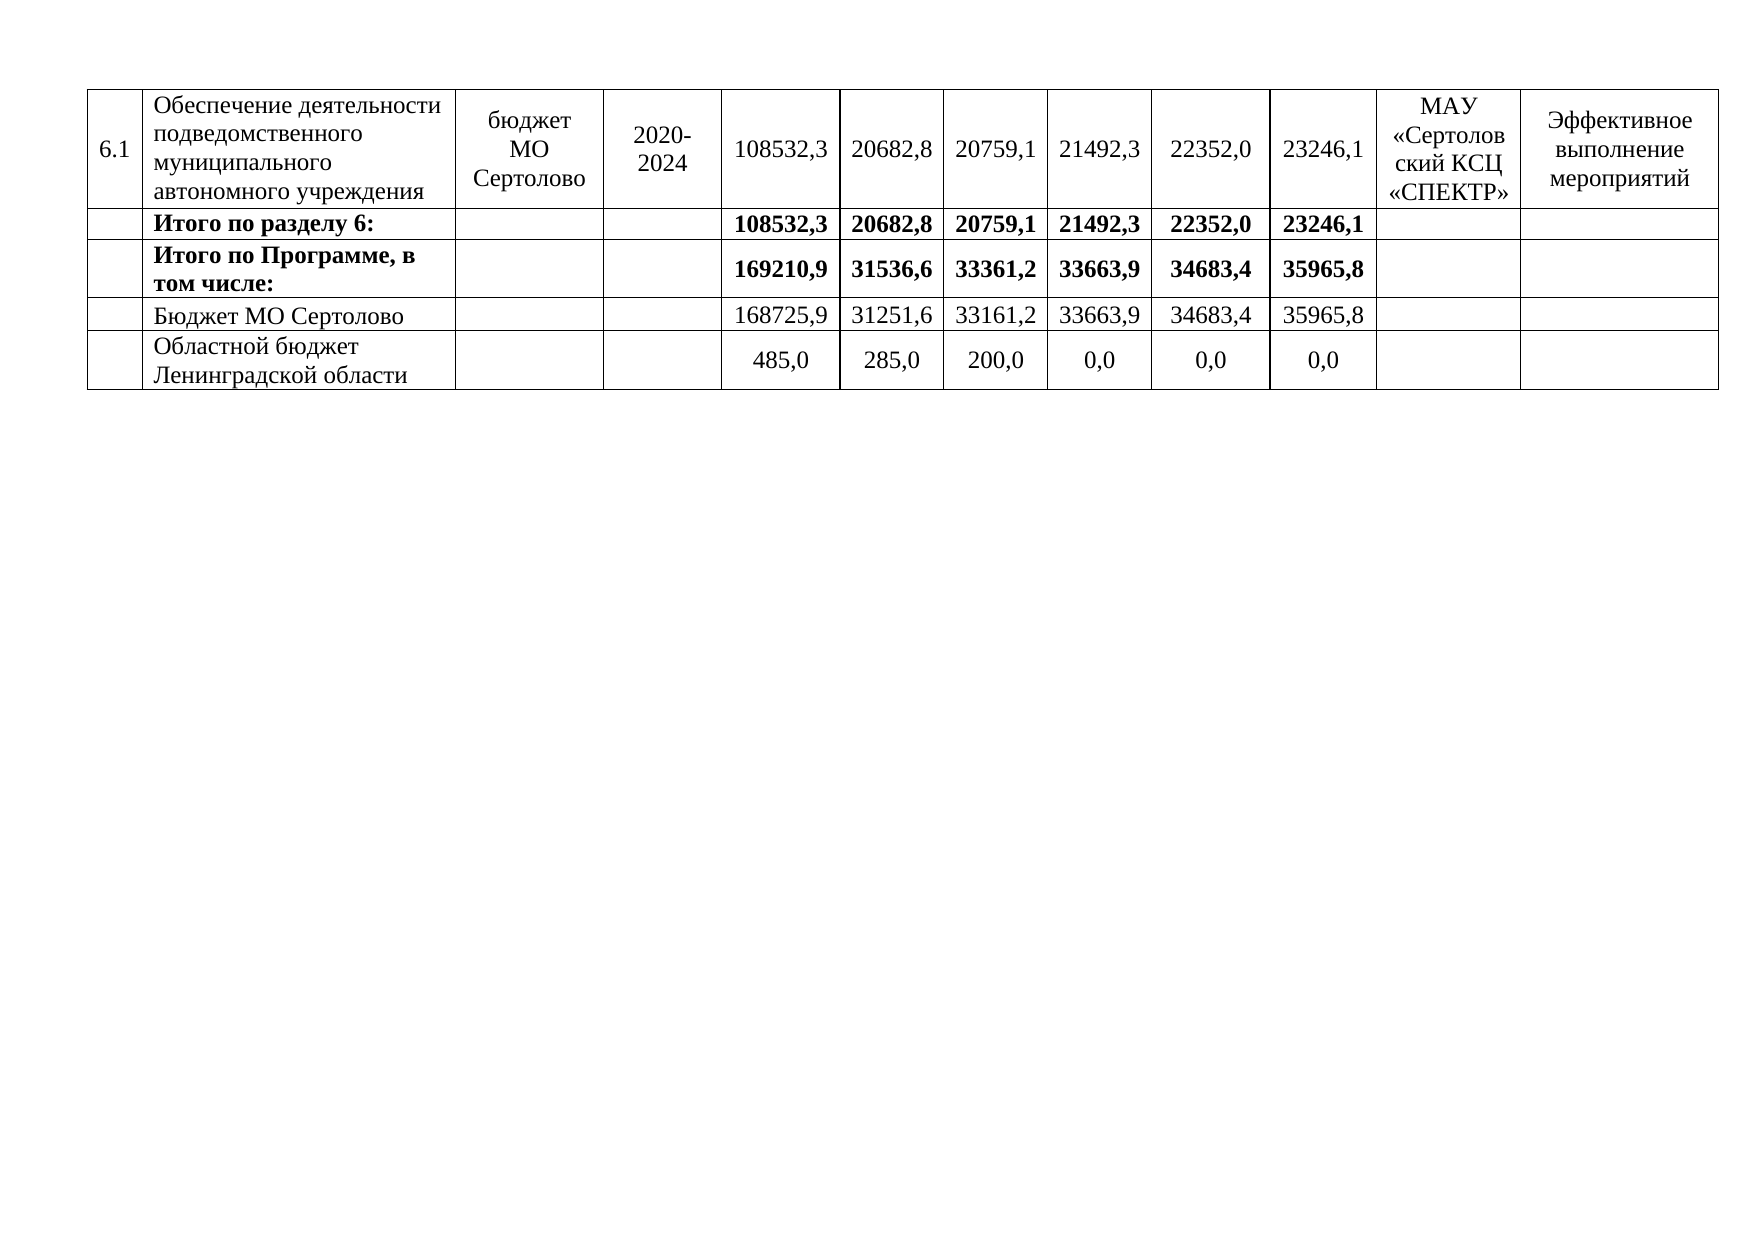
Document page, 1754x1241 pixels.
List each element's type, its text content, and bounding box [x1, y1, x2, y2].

table_cell Обеспечение деятельности подведомственного муниципального автономного учреждения [143, 90, 455, 207]
table_cell 22352,0 [1152, 209, 1269, 239]
table_cell 108532,3 [722, 90, 839, 207]
table_cell [1377, 298, 1520, 330]
table_cell 20682,8 [841, 90, 943, 207]
table_cell 20682,8 [841, 209, 943, 239]
table_cell 2020-2024 [604, 90, 721, 207]
table_cell 35965,8 [1271, 298, 1376, 330]
table_cell [1521, 331, 1718, 388]
table_cell [88, 331, 142, 388]
table_cell 23246,1 [1271, 209, 1376, 239]
table_cell 285,0 [841, 331, 943, 388]
table_cell Эффективное выполнение мероприятий [1521, 90, 1718, 207]
table_cell 33161,2 [944, 298, 1047, 330]
table_cell 33663,9 [1048, 240, 1151, 297]
table_cell [88, 209, 142, 239]
table_cell [456, 298, 603, 330]
table_cell [604, 298, 721, 330]
table_cell [604, 209, 721, 239]
table_cell 33663,9 [1048, 298, 1151, 330]
table_cell 22352,0 [1152, 90, 1269, 207]
table_cell [456, 209, 603, 239]
table_cell 31251,6 [841, 298, 943, 330]
table_cell 20759,1 [944, 90, 1047, 207]
table_cell 21492,3 [1048, 90, 1151, 207]
table_cell Бюджет МО Сертолово [143, 298, 455, 330]
table_cell 31536,6 [841, 240, 943, 297]
table_cell 21492,3 [1048, 209, 1151, 239]
table_cell бюджет МО Сертолово [456, 90, 603, 207]
table_cell [88, 298, 142, 330]
table_cell [88, 240, 142, 297]
table_cell 34683,4 [1152, 298, 1269, 330]
table_cell 23246,1 [1271, 90, 1376, 207]
table_cell 33361,2 [944, 240, 1047, 297]
table_cell 34683,4 [1152, 240, 1269, 297]
table_cell [604, 240, 721, 297]
table_cell 169210,9 [722, 240, 839, 297]
table_cell Итого по разделу 6: [143, 209, 455, 239]
table_cell [456, 331, 603, 388]
table_cell 20759,1 [944, 209, 1047, 239]
table_cell 6.1 [88, 90, 142, 207]
table_cell [1521, 298, 1718, 330]
table_cell [456, 240, 603, 297]
table_cell [604, 331, 721, 388]
table_cell [1377, 209, 1520, 239]
table_cell 200,0 [944, 331, 1047, 388]
table_cell 0,0 [1048, 331, 1151, 388]
table_cell МАУ «Сертоловский КСЦ «СПЕКТР» [1377, 90, 1520, 207]
table_cell [1377, 240, 1520, 297]
table_cell 485,0 [722, 331, 839, 388]
table_cell 35965,8 [1271, 240, 1376, 297]
table_cell 0,0 [1271, 331, 1376, 388]
table_cell 0,0 [1152, 331, 1269, 388]
table_cell [1521, 209, 1718, 239]
table_cell 168725,9 [722, 298, 839, 330]
table_cell Итого по Программе, в том числе: [143, 240, 455, 297]
table_cell [1377, 331, 1520, 388]
table_cell 108532,3 [722, 209, 839, 239]
table_cell Областной бюджет Ленинградской области [143, 331, 455, 388]
table_cell [1521, 240, 1718, 297]
